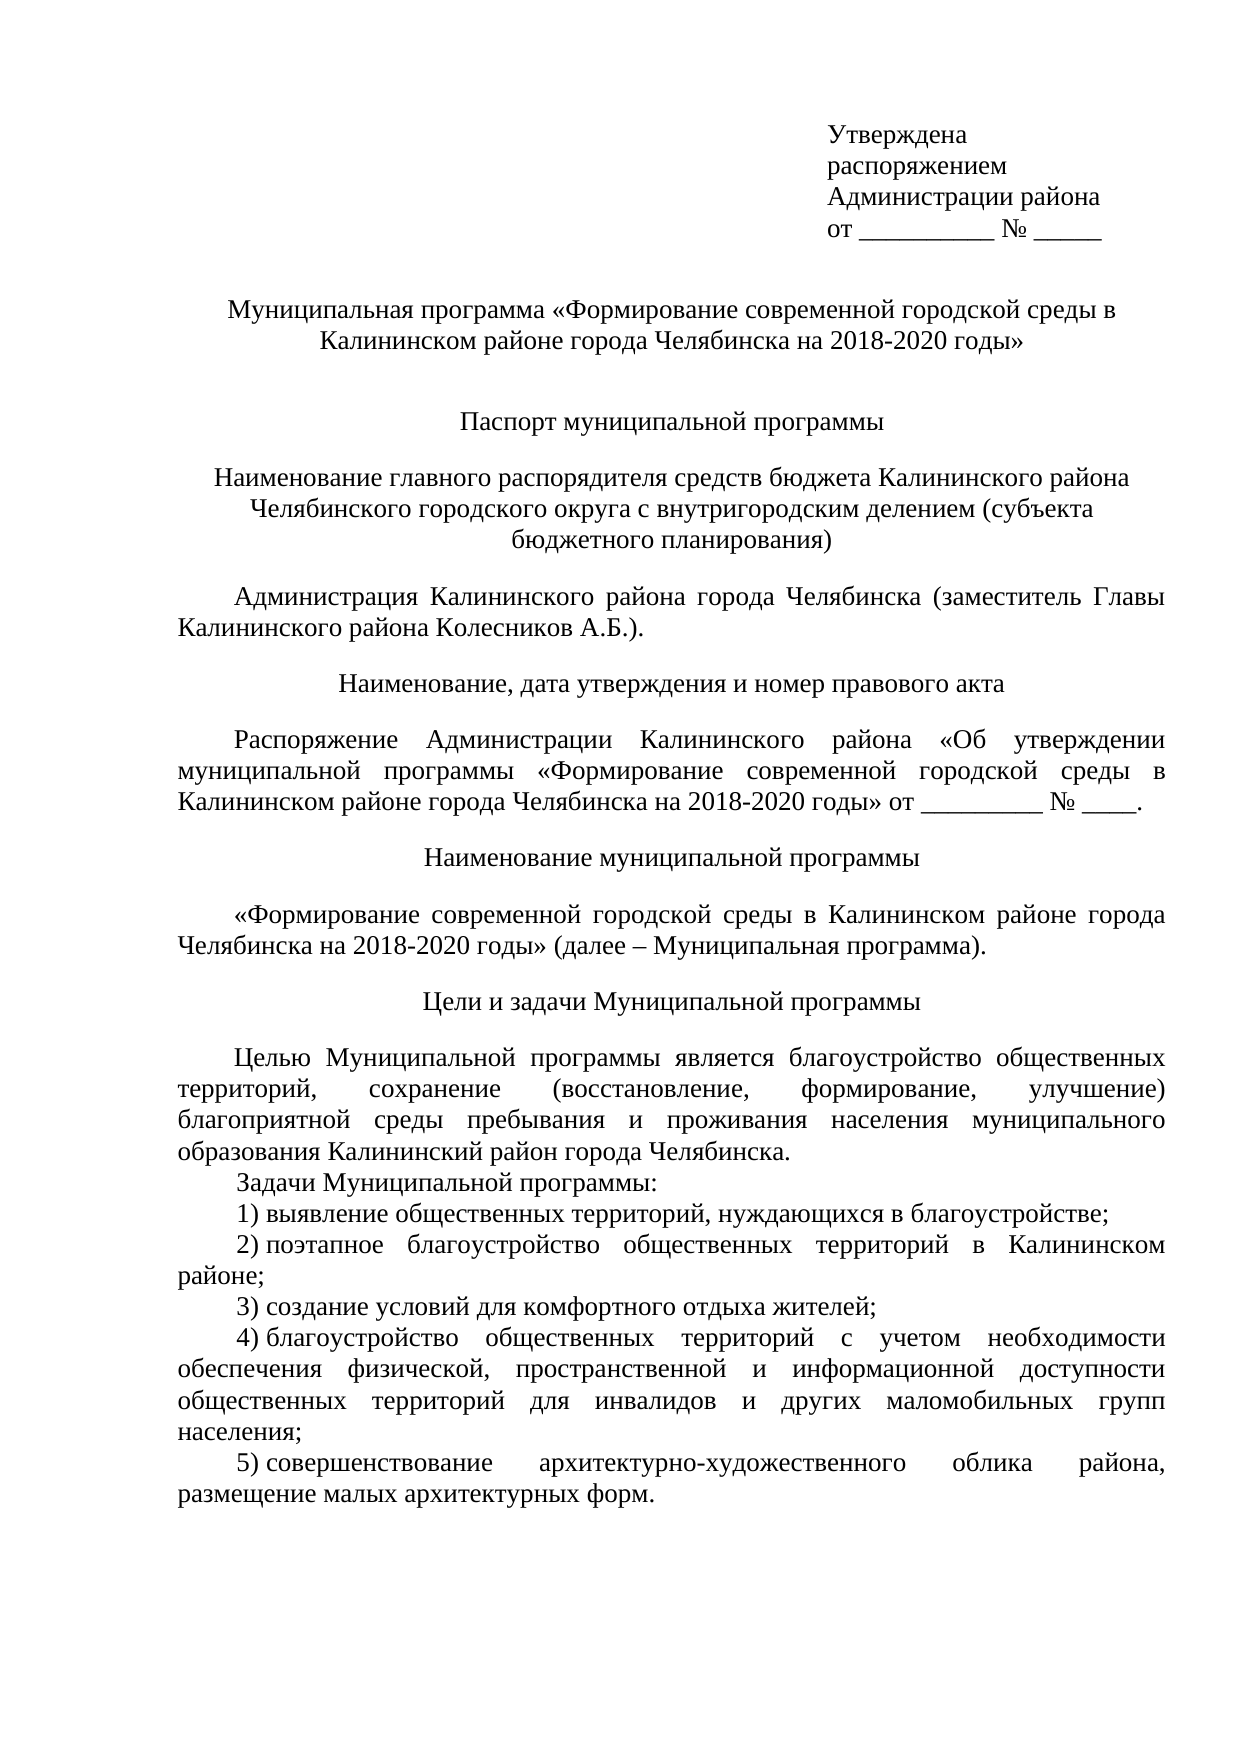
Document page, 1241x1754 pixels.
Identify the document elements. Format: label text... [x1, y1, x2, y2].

text Администрации района [827, 181, 1167, 212]
text распоряжением [827, 149, 1167, 181]
text «Формирование современной городской среды в Калининском районе города Челябинска на 2018-2020 годы» (далее – Муниципальная программа). [177, 898, 1167, 960]
text Цели и задачи Муниципальной программы [177, 985, 1167, 1016]
text Муниципальная программа «Формирование современной городской среды в Калининском районе города Челябинска на 2018-2020 годы» [177, 293, 1167, 355]
list поэтапное благоустройство общественных территорий в Калининском районе; [177, 1228, 1167, 1290]
text Утверждена [827, 118, 1167, 149]
text Наименование главного распорядителя средств бюджета Калининского района Челябинского городского округа с внутригородским делением (субъекта бюджетного планирования) [177, 461, 1167, 555]
text от __________ № _____ [827, 212, 1167, 243]
text Наименование муниципальной программы [177, 842, 1167, 873]
list благоустройство общественных территорий с учетом необходимости обеспечения физической, пространственной и информационной доступности общественных территорий для инвалидов и других маломобильных групп населения; [177, 1321, 1167, 1446]
text Наименование, дата утверждения и номер правового акта [177, 667, 1167, 698]
text Распоряжение Администрации Калининского района «Об утверждении муниципальной программы «Формирование современной городской среды в Калининском районе города Челябинска на 2018-2020 годы» от _________ № ____. [177, 723, 1167, 817]
text Администрация Калининского района города Челябинска (заместитель Главы Калининского района Колесников А.Б.). [177, 580, 1167, 642]
list создание условий для комфортного отдыха жителей; [177, 1290, 1167, 1321]
text Паспорт муниципальной программы [177, 405, 1167, 436]
list выявление общественных территорий, нуждающихся в благоустройстве; [177, 1197, 1167, 1228]
list совершенствование архитектурно-художественного облика района, размещение малых архитектурных форм. [177, 1446, 1167, 1508]
text Целью Муниципальной программы является благоустройство общественных территорий, сохранение (восстановление, формирование, улучшение) благоприятной среды пребывания и проживания населения муниципального образования Калининский район города Челябинска. [177, 1041, 1167, 1166]
text Задачи Муниципальной программы: [177, 1166, 1167, 1197]
